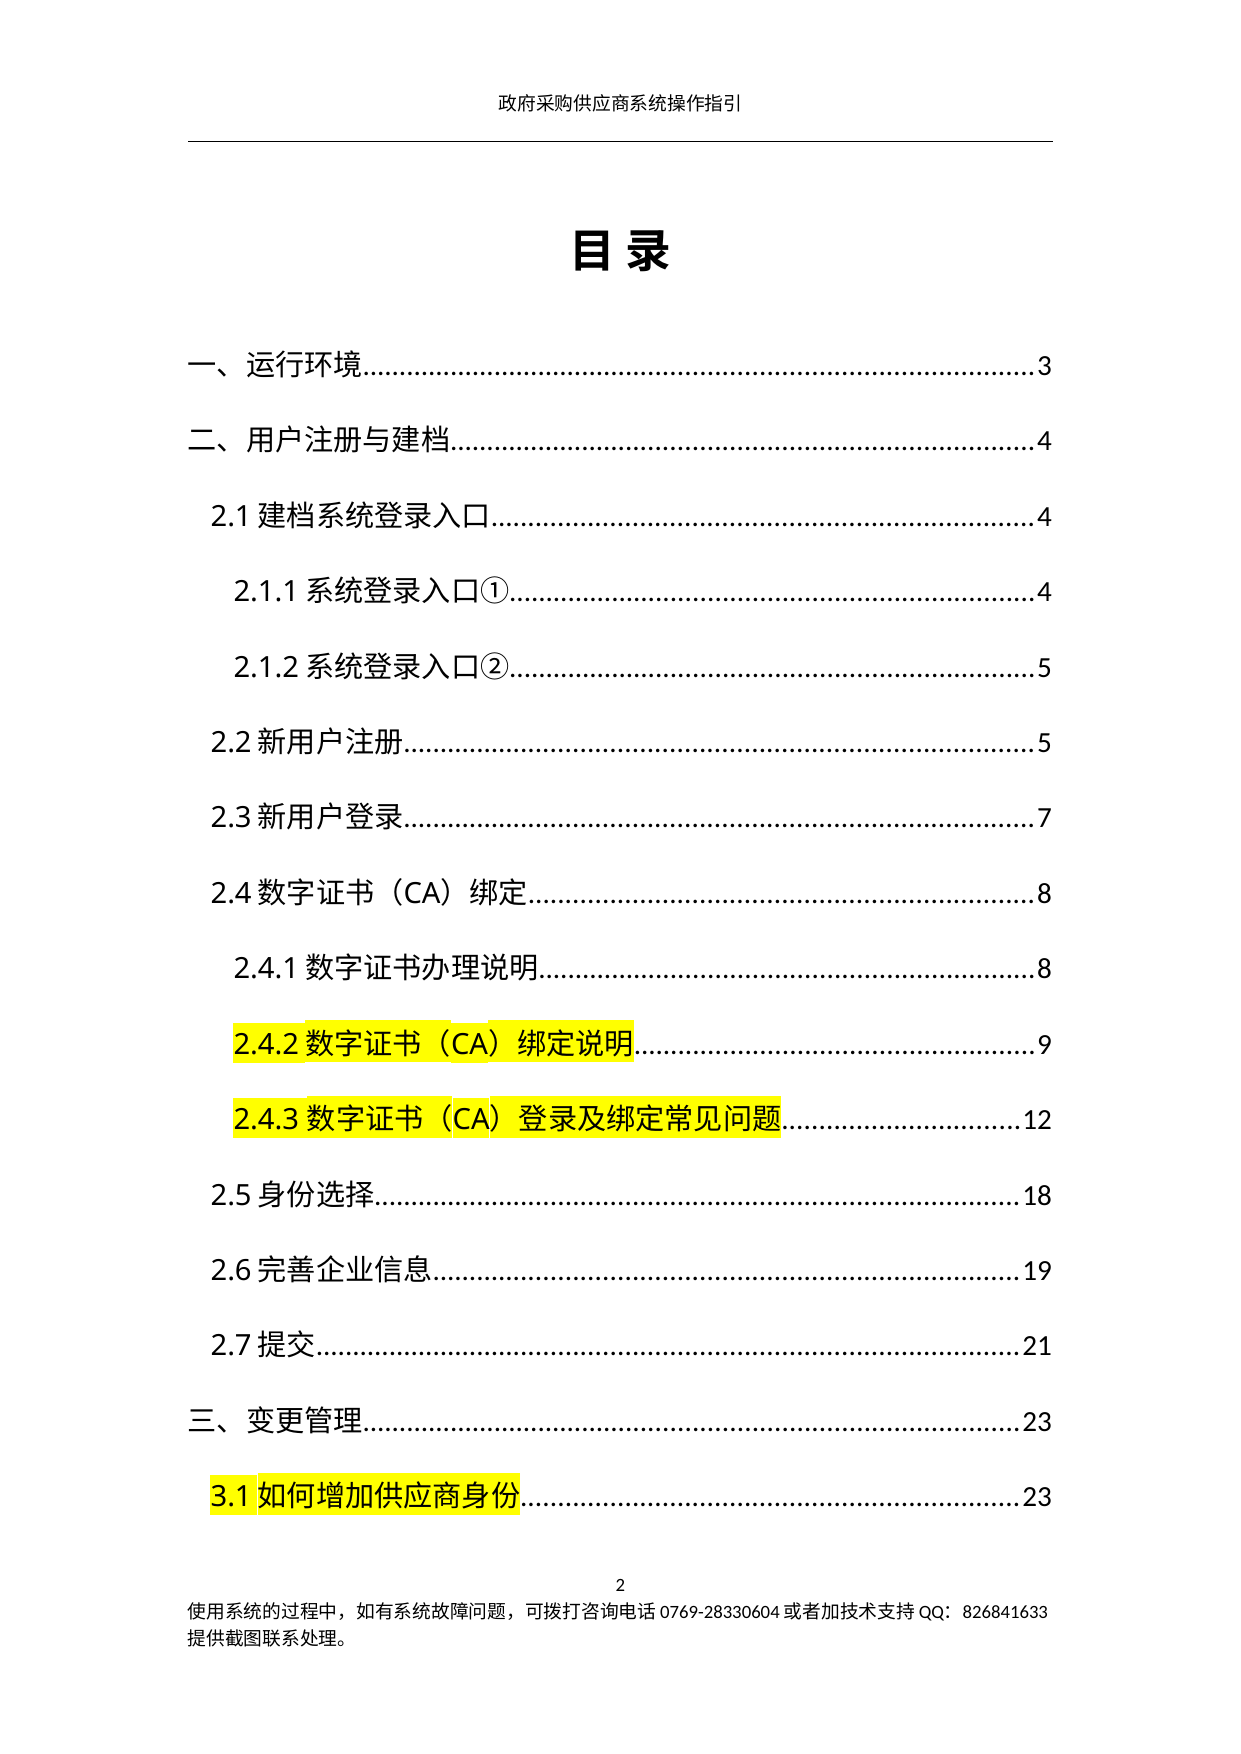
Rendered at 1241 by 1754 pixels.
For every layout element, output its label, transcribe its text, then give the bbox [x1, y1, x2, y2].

text 2.6完善企业信息 19 [210, 1235, 1053, 1300]
text 2.7提交 21 [210, 1311, 1053, 1376]
text 2.1.1系统登录入口① 4 [233, 556, 1053, 621]
text 3.1如何增加供应商身份 23 [210, 1461, 1053, 1526]
text 三、变更管理 23 [187, 1386, 1053, 1451]
text 2.3新用户登录 7 [210, 783, 1053, 848]
subtitle 目 录 [187, 198, 1053, 296]
text 2.2新用户注册 5 [210, 707, 1053, 772]
text 2.5身份选择 18 [210, 1160, 1053, 1225]
text 二、用户注册与建档 4 [187, 406, 1053, 471]
text 2.4.3 数字证书（CA）登录及绑定常见问题 12 [233, 1084, 1053, 1149]
text 2.1.2系统登录入口② 5 [233, 632, 1053, 697]
text 2.4.1数字证书办理说明 8 [233, 933, 1053, 998]
text 2.4数字证书（CA）绑定 8 [210, 858, 1053, 923]
text 2.4.2数字证书（CA）绑定说明 9 [233, 1009, 1053, 1074]
text 一、运行环境 3 [187, 330, 1053, 395]
text 2.1建档系统登录入口 4 [210, 481, 1053, 546]
